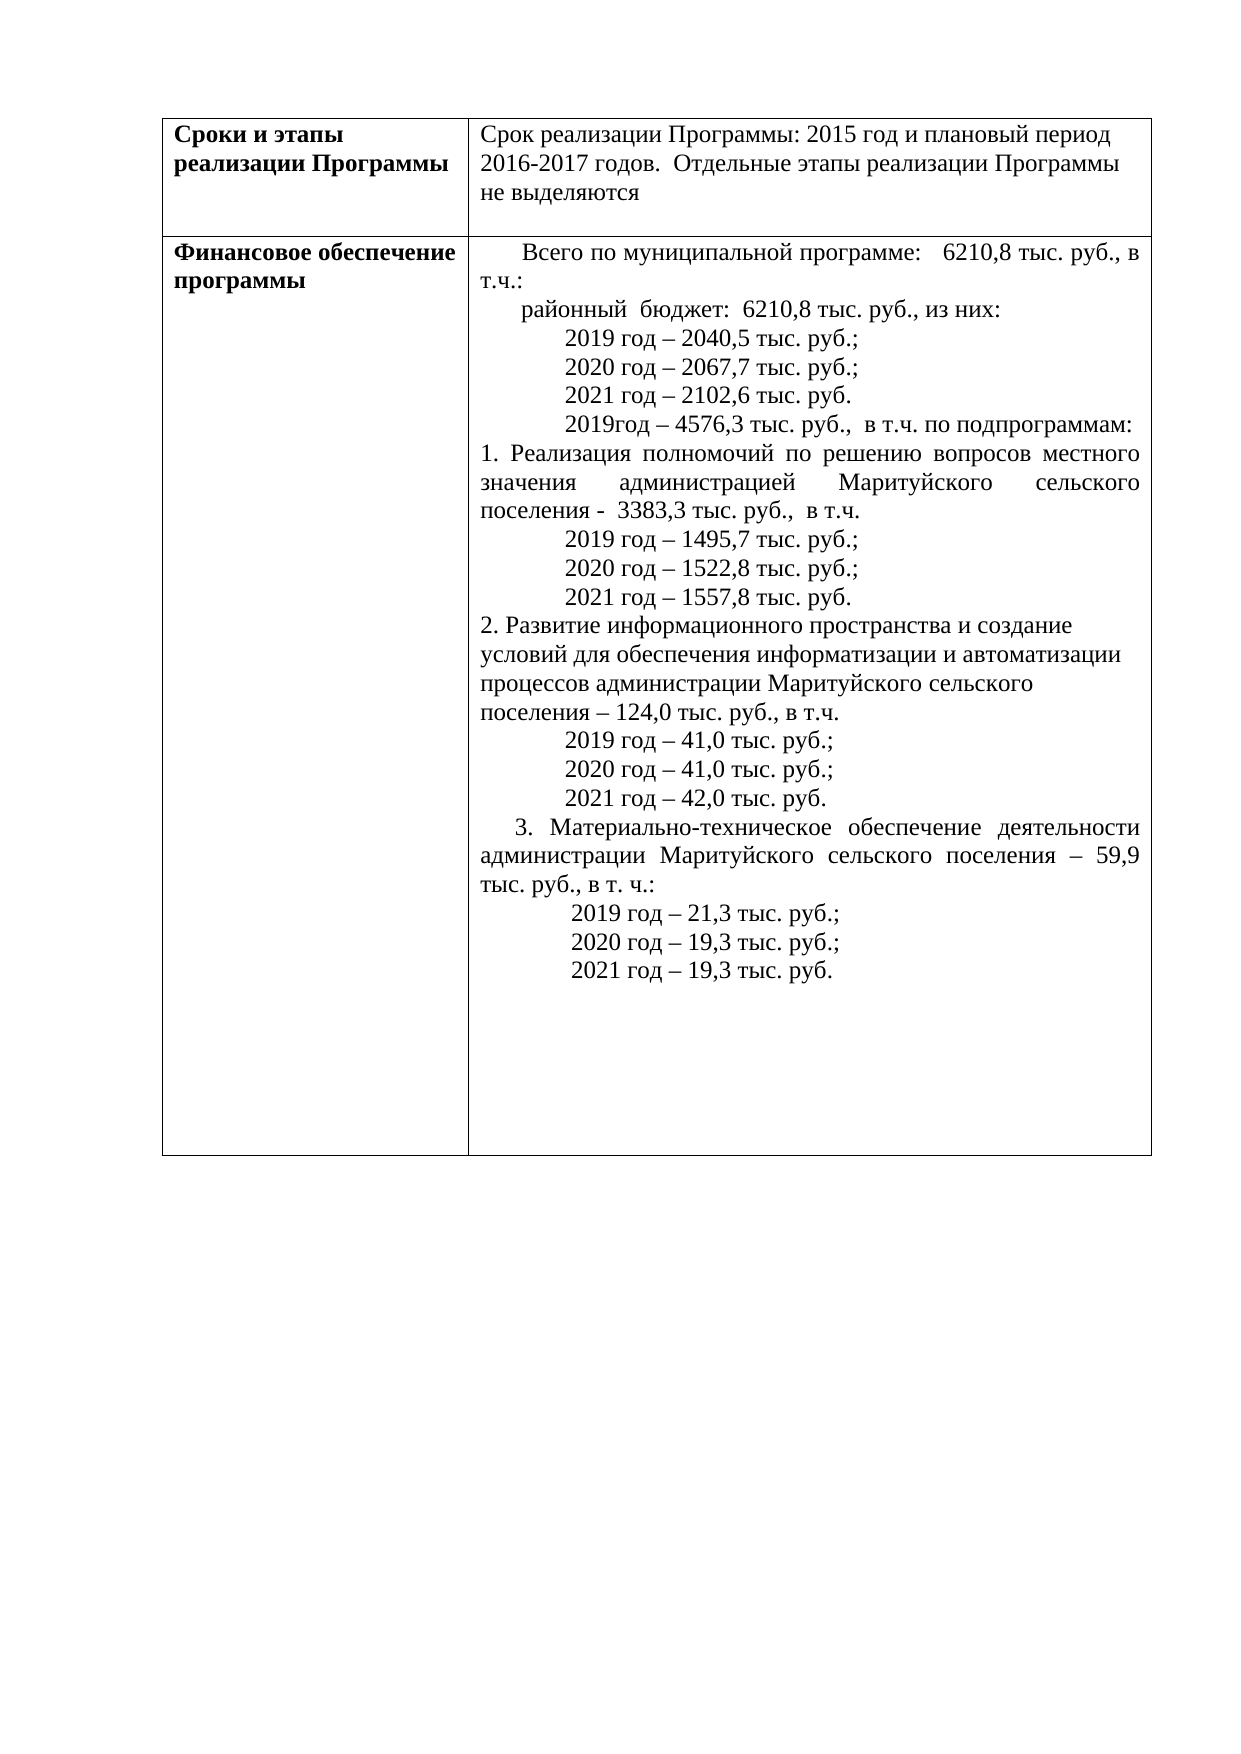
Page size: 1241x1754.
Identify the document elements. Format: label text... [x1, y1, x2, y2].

table_cell Сроки и этапы реализации Программы [163, 119, 468, 236]
table_cell Всего по муниципальной программе: 6210,8 тыс. руб., в т.ч.: районный бюджет: 6210,8 тыс. руб., из них: 2019 год – 2040,5 тыс. руб.; 2020 год – 2067,7 тыс. руб.; 2021 год – 2102,6 тыс. руб. 2019год – 4576,3 тыс. руб., в т.ч. по подпрограммам: 1. Реализация полномочий по решению вопросов местного значения администрацией Маритуйского сельского поселения - 3383,3 тыс. руб., в т.ч. 2019 год – 1495,7 тыс. руб.; 2020 год – 1522,8 тыс. руб.; 2021 год – 1557,8 тыс. руб. 2. Развитие информационного пространства и создание условий для обеспечения информатизации и автоматизации процессов администрации Маритуйского сельского поселения – 124,0 тыс. руб., в т.ч. 2019 год – 41,0 тыс. руб.; 2020 год – 41,0 тыс. руб.; 2021 год – 42,0 тыс. руб. 3. Материально-техническое обеспечение деятельности администрации Маритуйского сельского поселения – 59,9 тыс. руб., в т. ч.: 2019 год – 21,3 тыс. руб.; 2020 год – 19,3 тыс. руб.; 2021 год – 19,3 тыс. руб. [469, 237, 1151, 1154]
table_cell Финансовое обеспечение программы [163, 237, 468, 1154]
table_cell Срок реализации Программы: 2015 год и плановый период 2016-2017 годов. Отдельные этапы реализации Программы не выделяются [469, 119, 1151, 236]
